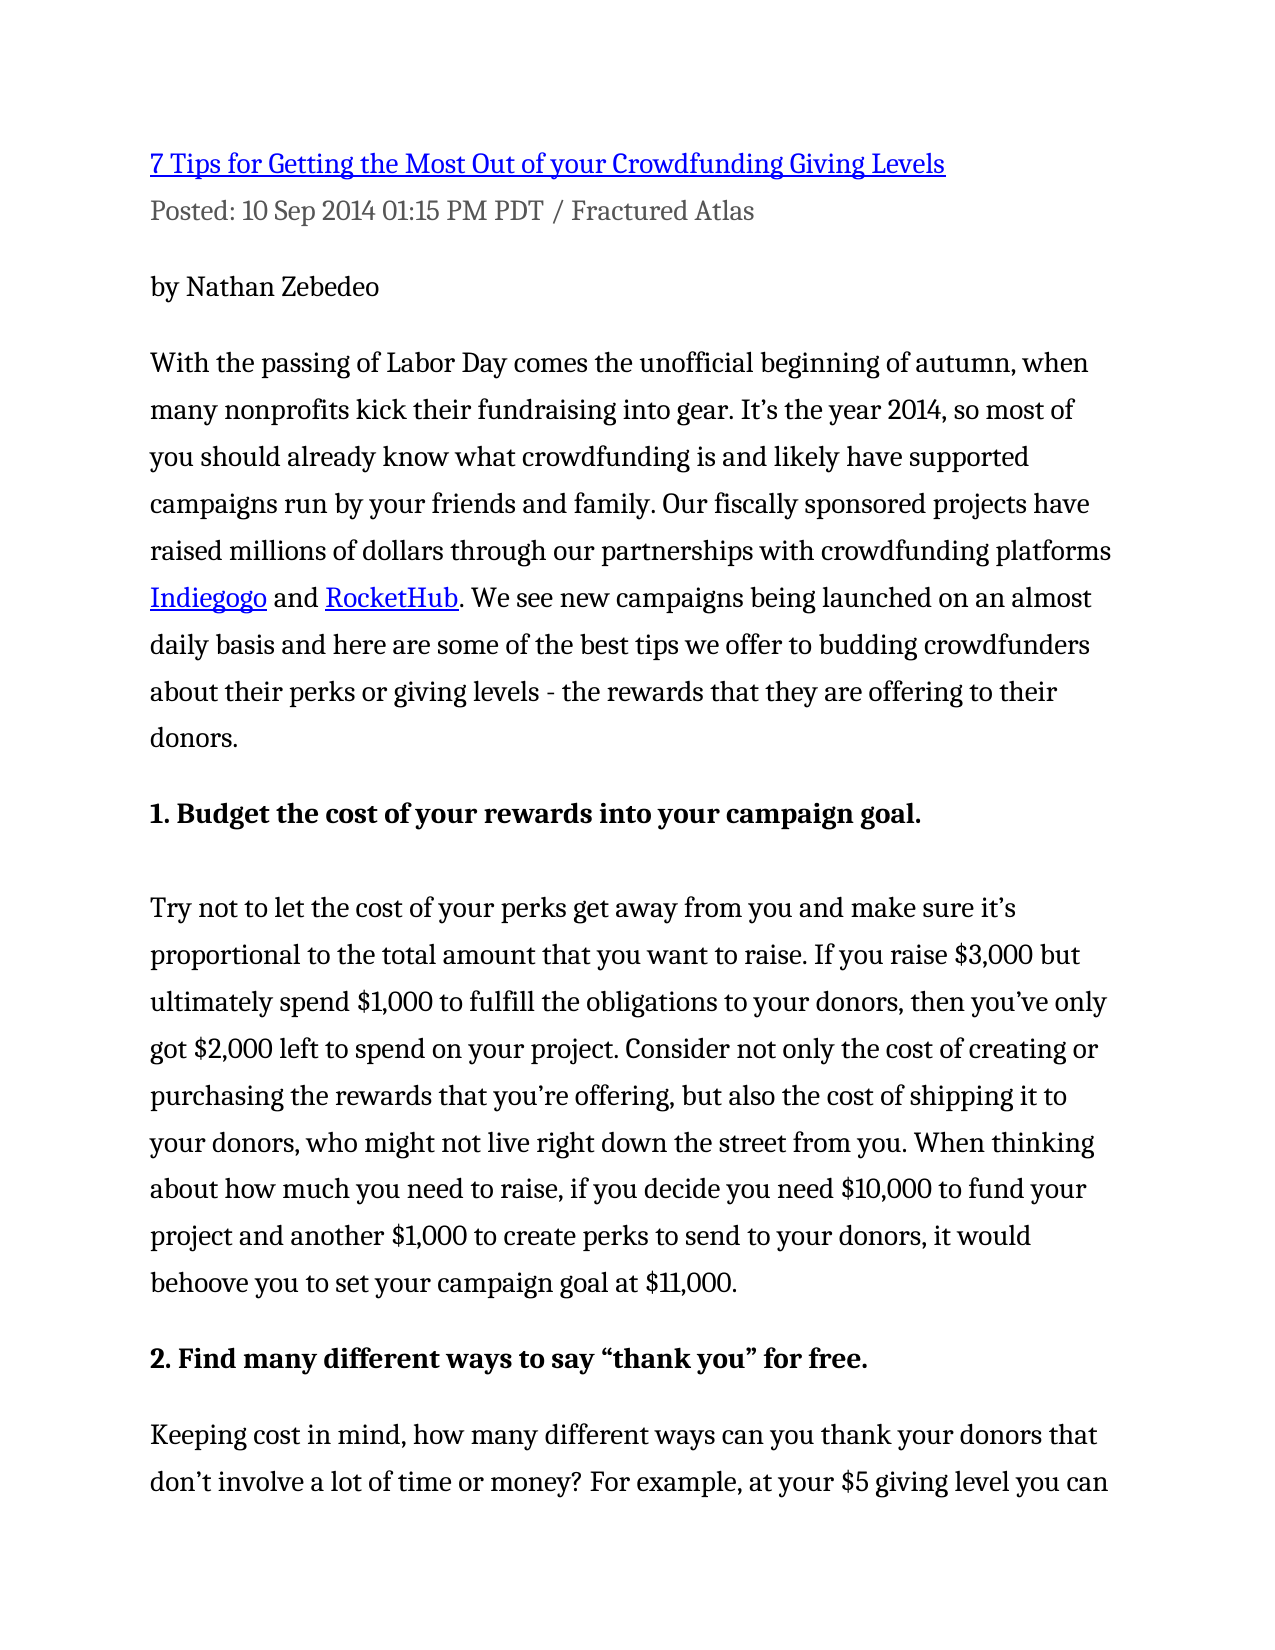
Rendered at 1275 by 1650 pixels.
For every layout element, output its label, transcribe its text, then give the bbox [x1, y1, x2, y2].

text With the passing of Labor Day comes the unofficial beginning of autumn, when many nonprofits kick their fundraising into gear. It’s the year 2014, so most of you should already know what crowdfunding is and likely have supported campaigns run by your friends and family. Our fiscally sponsored projects have raised millions of dollars through our partnerships with crowdfunding platforms Indiegogo and RocketHub. We see new campaigns being launched on an almost daily basis and here are some of the best tips we offer to budding crowdfunders about their perks or giving levels - the rewards that they are offering to their donors. [150, 347, 1125, 755]
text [150, 1418, 1125, 1499]
text by Nathan Zebedeo [150, 271, 1125, 304]
text 2. Find many different ways to say “thank you” for free. [150, 1342, 1125, 1376]
text 1. Budget the cost of your rewards into your campaign goal. Try not to let the cost of your perks get away from you and make sure it’s proportional to the total amount that you want to raise. If you raise $3,000 but ultimately spend $1,000 to fulfill the obligations to your donors, then you’ve only got $2,000 left to spend on your project. Consider not only the cost of creating or purchasing the rewards that you’re offering, but also the cost of shipping it to your donors, who might not live right down the street from you. When thinking about how much you need to raise, if you decide you need $10,000 to fund your project and another $1,000 to create perks to send to your donors, it would behoove you to set your campaign goal at $11,000. [150, 798, 1125, 1300]
text Posted: 10 Sep 2014 01:15 PM PDT / Fractured Atlas [150, 194, 1125, 228]
text 7 Tips for Getting the Most Out of your Crowdfunding Giving Levels [150, 147, 1125, 180]
